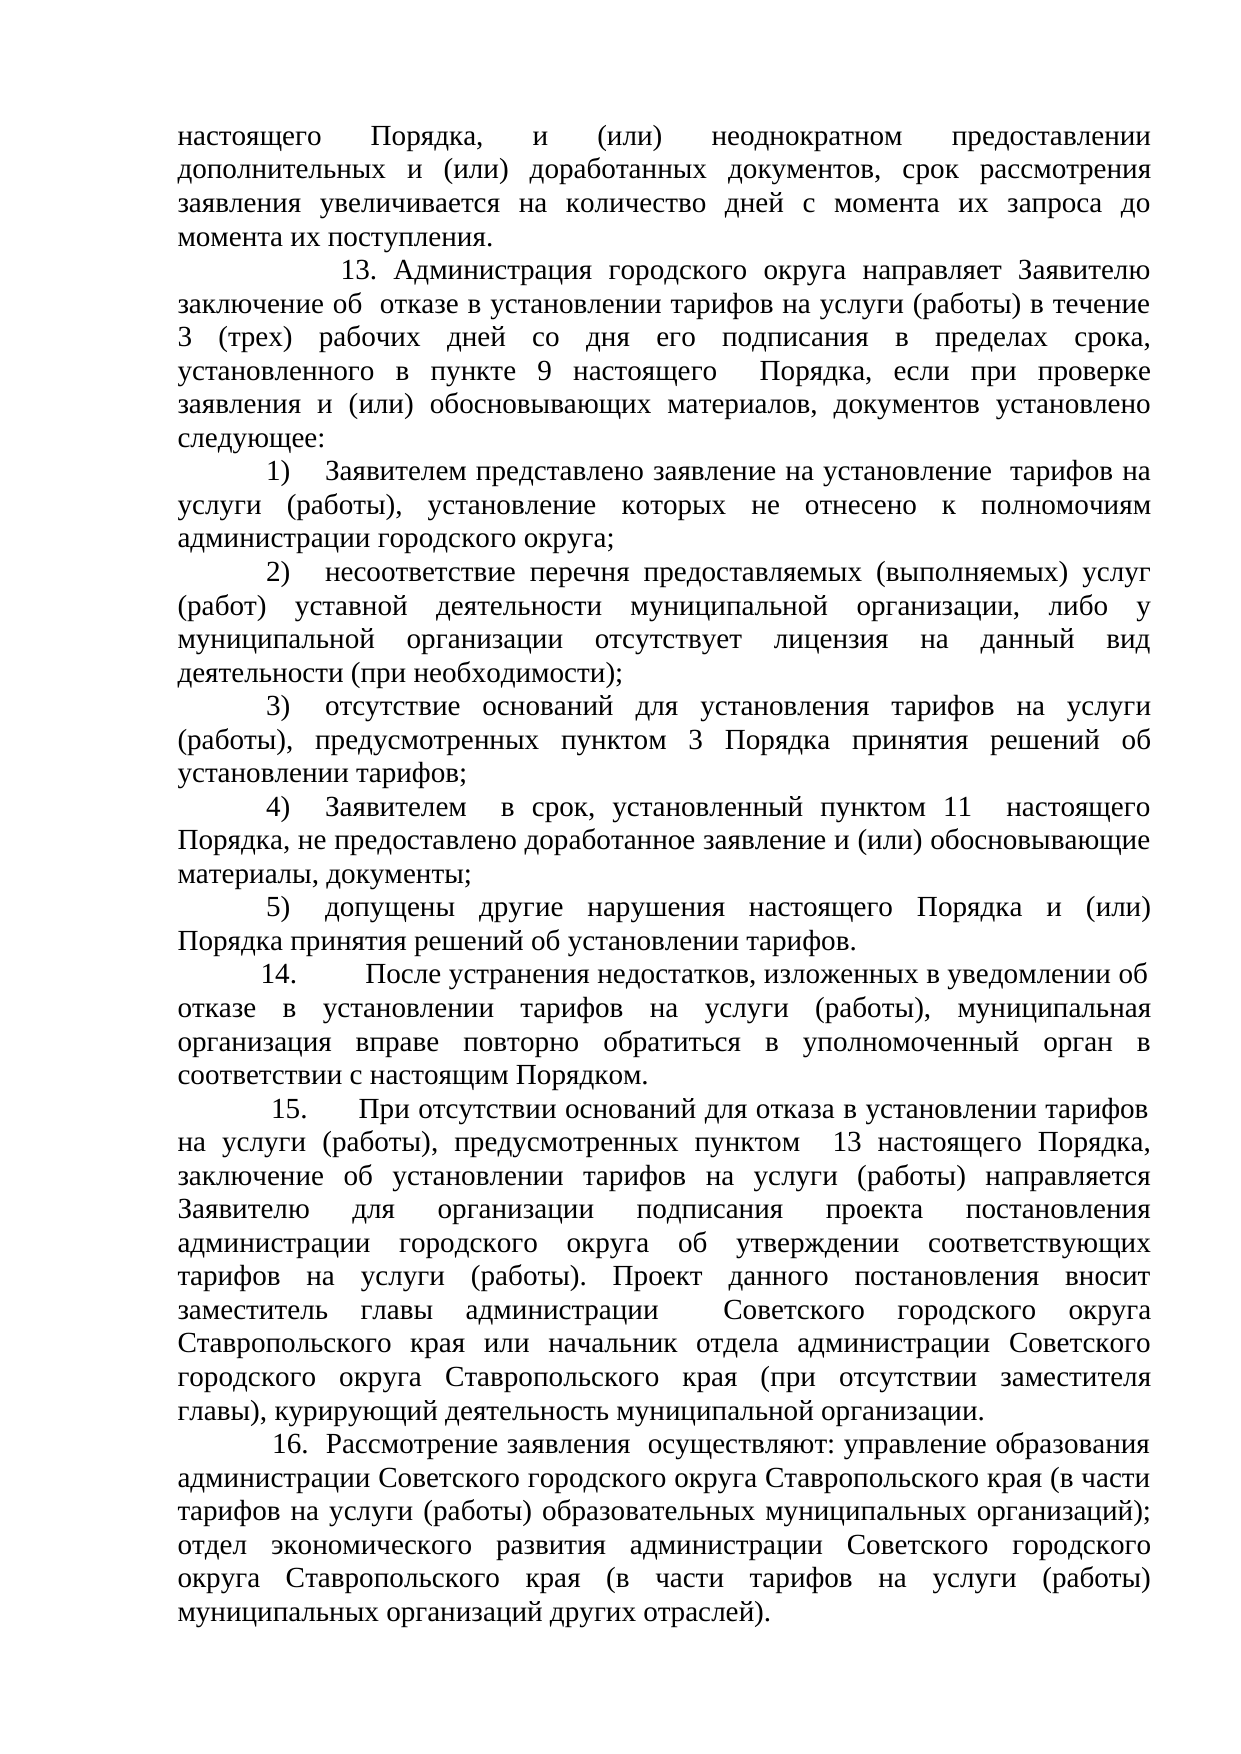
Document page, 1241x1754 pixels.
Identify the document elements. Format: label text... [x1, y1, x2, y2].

list Заявителем представлено заявление на установление тарифов на услуги (работы), установление которых не отнесено к полномочиям администрации городского округа; [177, 453, 1152, 554]
text 15. При отсутствии оснований для отказа в установлении тарифов на услуги (работы), предусмотренных пунктом 13 настоящего Порядка, заключение об установлении тарифов на услуги (работы) направляется Заявителю для организации подписания проекта постановления администрации городского округа об утверждении соответствующих тарифов на услуги (работы). Проект данного постановления вносит заместитель главы администрации Советского городского округа Ставропольского края или начальник отдела администрации Советского городского округа Ставропольского края (при отсутствии заместителя главы), курирующий деятельность муниципальной организации. [177, 1091, 1152, 1426]
text 13. Администрация городского округа направляет Заявителю заключение об отказе в установлении тарифов на услуги (работы) в течение 3 (трех) рабочих дней со дня его подписания в пределах срока, установленного в пункте 9 настоящего Порядка, если при проверке заявления и (или) обосновывающих материалов, документов установлено следующее: [177, 252, 1152, 453]
list допущены другие нарушения настоящего Порядка и (или) Порядка принятия решений об установлении тарифов. [177, 889, 1152, 957]
list Заявителем в срок, установленный пунктом 11 настоящего Порядка, не предоставлено доработанное заявление и (или) обосновывающие материалы, документы; [177, 789, 1152, 889]
text 14. После устранения недостатков, изложенных в уведомлении об отказе в установлении тарифов на услуги (работы), муниципальная организация вправе повторно обратиться в уполномоченный орган в соответствии с настоящим Порядком. [177, 957, 1152, 1091]
text 16. Рассмотрение заявления осуществляют: управление образования администрации Советского городского округа Ставропольского края (в части тарифов на услуги (работы) образовательных муниципальных организаций); отдел экономического развития администрации Советского городского округа Ставропольского края (в части тарифов на услуги (работы) муниципальных организаций других отраслей). [177, 1426, 1152, 1627]
list несоответствие перечня предоставляемых (выполняемых) услуг (работ) уставной деятельности муниципальной организации, либо у муниципальной организации отсутствует лицензия на данный вид деятельности (при необходимости); [177, 554, 1152, 688]
list отсутствие оснований для установления тарифов на услуги (работы), предусмотренных пунктом 3 Порядка принятия решений об установлении тарифов; [177, 688, 1152, 789]
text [177, 118, 1152, 252]
